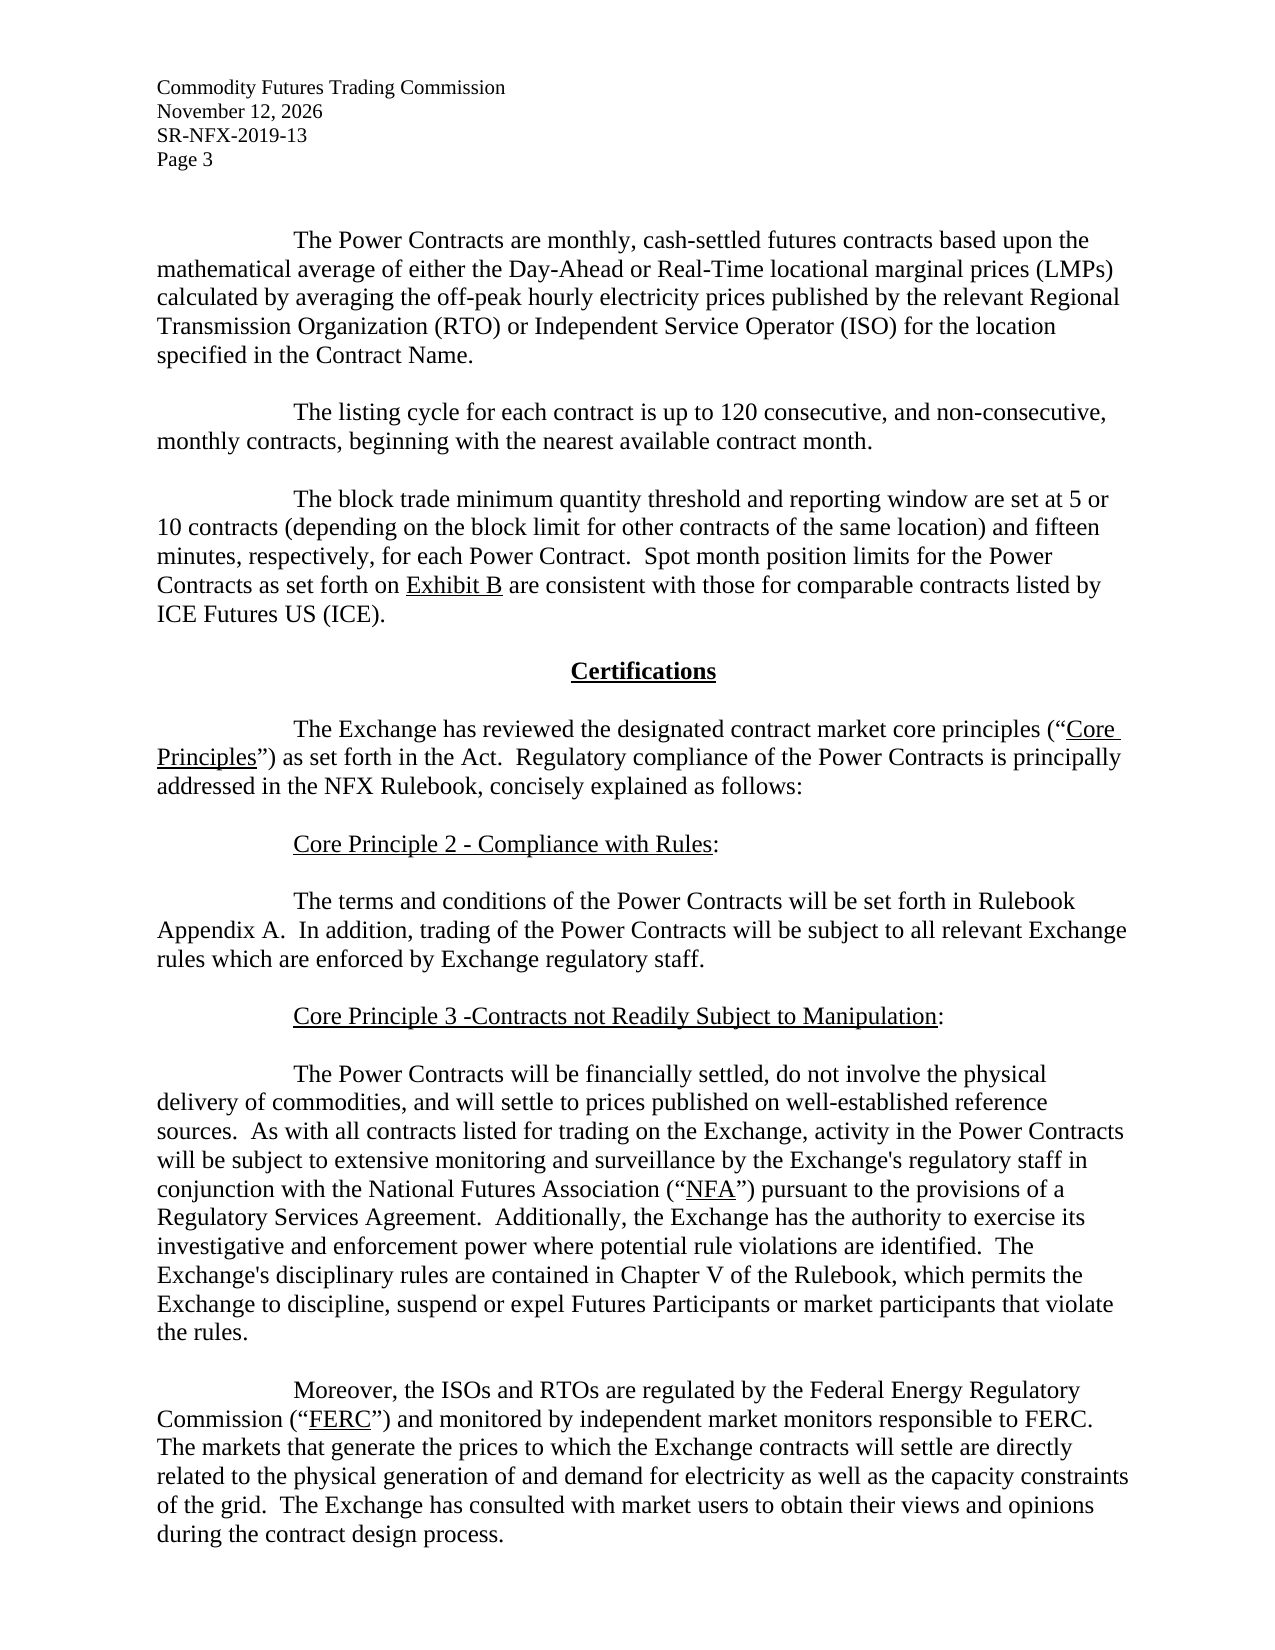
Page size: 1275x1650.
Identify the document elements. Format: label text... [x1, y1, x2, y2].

text Moreover, the ISOs and RTOs are regulated by the Federal Energy Regulatory Commission (“FERC”) and monitored by independent market monitors responsible to FERC. The markets that generate the prices to which the Exchange contracts will settle are directly related to the physical generation of and demand for electricity as well as the capacity constraints of the grid. The Exchange has consulted with market users to obtain their views and opinions during the contract design process. [157, 1375, 1130, 1547]
text The block trade minimum quantity threshold and reporting window are set at 5 or 10 contracts (depending on the block limit for other contracts of the same location) and fifteen minutes, respectively, for each Power Contract. Spot month position limits for the Power Contracts as set forth on Exhibit B are consistent with those for comparable contracts listed by ICE Futures US (ICE). [157, 484, 1130, 627]
text Core Principle 2 - Compliance with Rules: [157, 829, 1130, 857]
text The Exchange has reviewed the designated contract market core principles (“Core Principles”) as set forth in the Act. Regulatory compliance of the Power Contracts is principally addressed in the NFX Rulebook, concisely explained as follows: [157, 714, 1130, 800]
text The Power Contracts are monthly, cash-settled futures contracts based upon the mathematical average of either the Day-Ahead or Real-Time locational marginal prices (LMPs) calculated by averaging the off-peak hourly electricity prices published by the relevant Regional Transmission Organization (RTO) or Independent Service Operator (ISO) for the location specified in the Contract Name. [157, 225, 1130, 369]
text The terms and conditions of the Power Contracts will be set forth in Rulebook Appendix A. In addition, trading of the Power Contracts will be subject to all relevant Exchange rules which are enforced by Exchange regulatory staff. [157, 886, 1130, 972]
text The Power Contracts will be financially settled, do not involve the physical delivery of commodities, and will settle to prices published on well-established reference sources. As with all contracts listed for trading on the Exchange, activity in the Power Contracts will be subject to extensive monitoring and surveillance by the Exchange's regulatory staff in conjunction with the National Futures Association (“NFA”) pursuant to the provisions of a Regulatory Services Agreement. Additionally, the Exchange has the authority to exercise its investigative and enforcement power where potential rule violations are identified. The Exchange's disciplinary rules are contained in Chapter V of the Rulebook, which permits the Exchange to discipline, suspend or expel Futures Participants or market participants that violate the rules. [157, 1059, 1130, 1346]
text Certifications [157, 656, 1130, 685]
text The listing cycle for each contract is up to 120 consecutive, and non-consecutive, monthly contracts, beginning with the nearest available contract month. [157, 397, 1130, 455]
text Core Principle 3 -Contracts not Readily Subject to Manipulation: [157, 1001, 1130, 1030]
